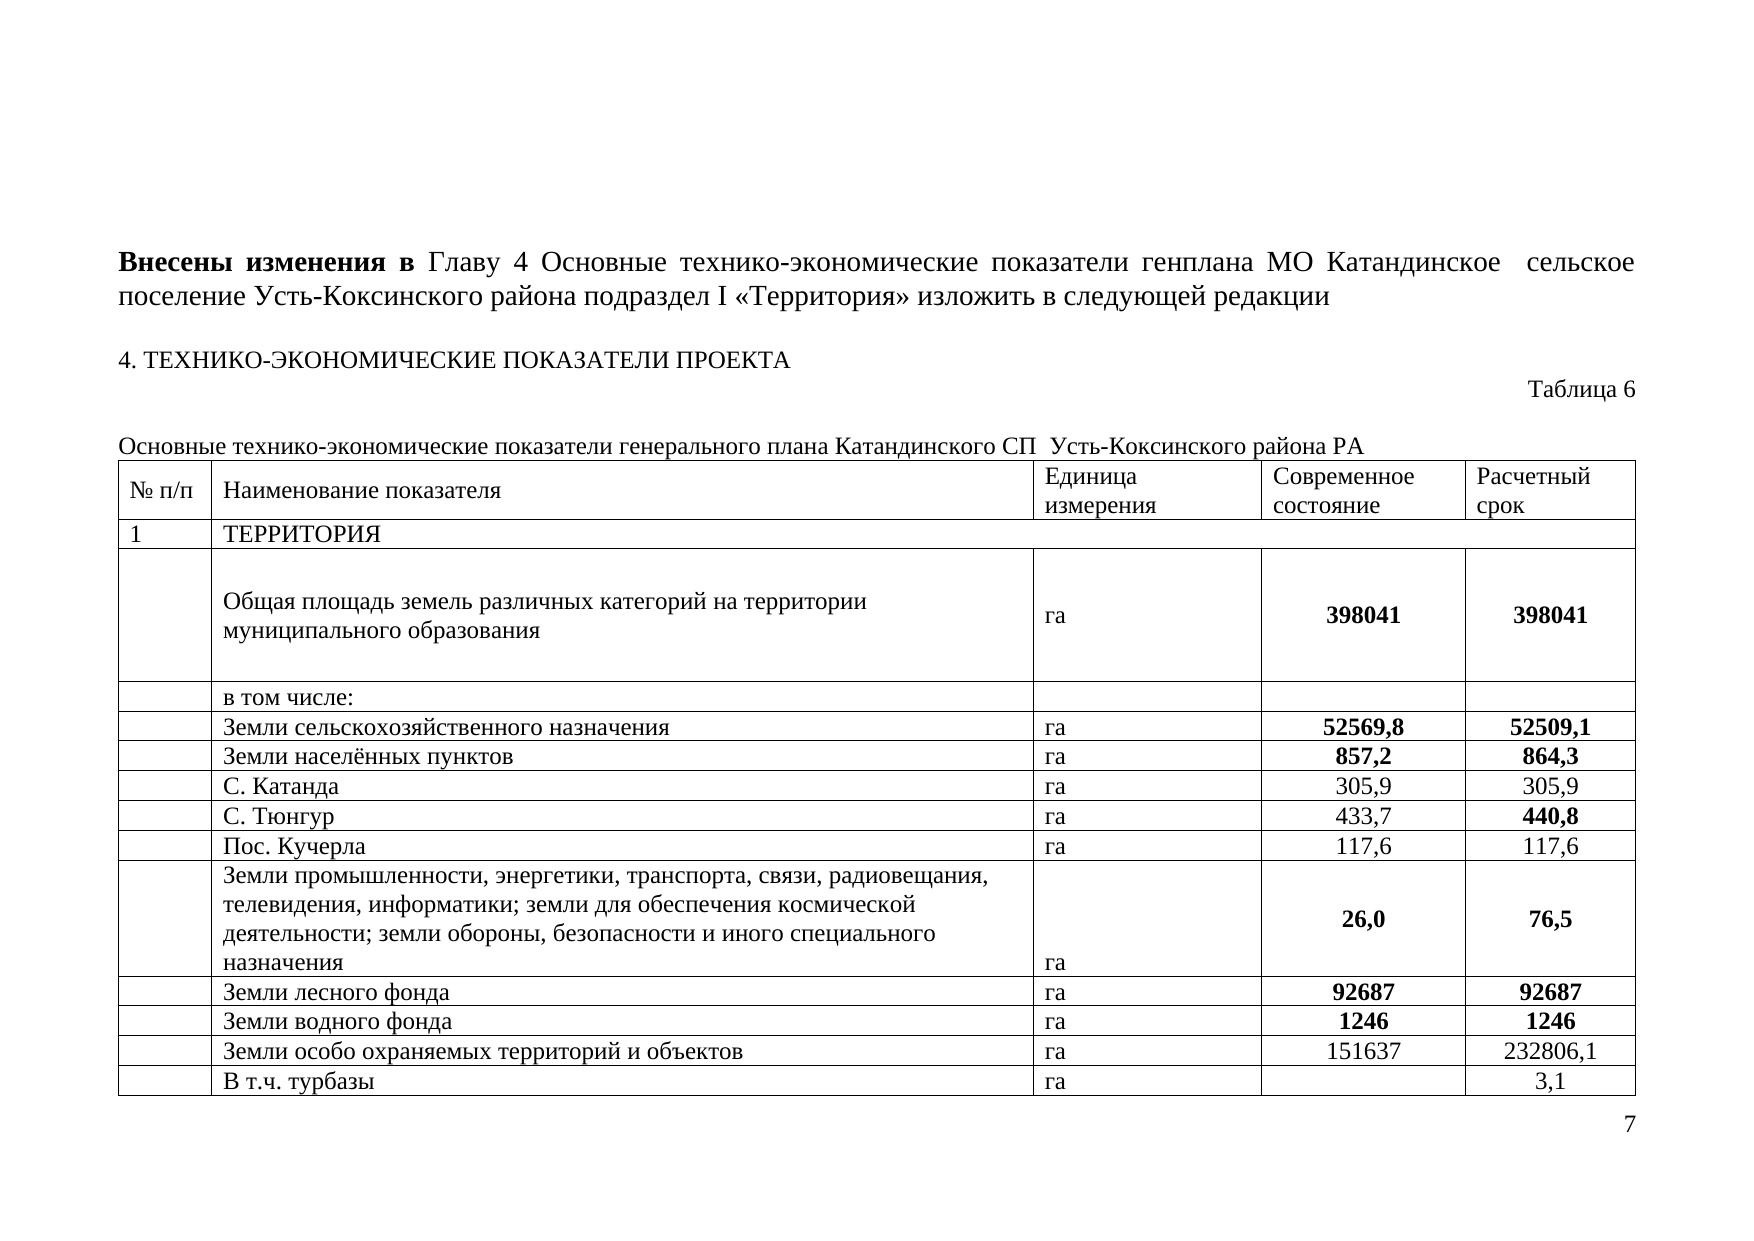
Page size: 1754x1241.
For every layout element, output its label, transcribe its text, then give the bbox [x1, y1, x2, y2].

table_cell [119, 549, 211, 681]
table_header Наименование показателя [212, 461, 1033, 518]
table_cell 26,0 [1262, 861, 1465, 976]
table_cell 857,2 [1262, 741, 1465, 770]
table_cell Земли особо охраняемых территорий и объектов [212, 1036, 1033, 1065]
table_header Расчетный срок [1466, 461, 1635, 518]
table_cell С. Катанда [212, 771, 1033, 800]
table_cell [119, 977, 211, 1005]
table_cell Земли населённых пунктов [212, 741, 1033, 770]
table_cell га [1034, 1006, 1261, 1035]
table_cell га [1034, 1036, 1261, 1065]
text 4. Технико-экономические показатели проекта [118, 345, 1636, 374]
table_cell [1034, 682, 1261, 711]
table_cell [119, 1036, 211, 1065]
table_cell [119, 741, 211, 770]
table_cell 1 [119, 520, 211, 548]
table_cell га [1034, 549, 1261, 681]
table_cell Земли водного фонда [212, 1006, 1033, 1035]
table_cell [119, 682, 211, 711]
table_cell 305,9 [1466, 771, 1635, 800]
table_cell 440,8 [1466, 801, 1635, 830]
table_cell ТЕРРИТОРИЯ [212, 520, 1635, 548]
table_cell 1246 [1262, 1006, 1465, 1035]
table_cell Земли промышленности, энергетики, транспорта, связи, радиовещания, телевидения, информатики; земли для обеспечения космической деятельности; земли обороны, безопасности и иного специального назначения [212, 861, 1033, 976]
table_cell 76,5 [1466, 861, 1635, 976]
table_cell га [1034, 1066, 1261, 1095]
table_cell га [1034, 831, 1261, 859]
table_cell 305,9 [1262, 771, 1465, 800]
table_cell Земли сельскохозяйственного назначения [212, 712, 1033, 740]
table_cell 232806,1 [1466, 1036, 1635, 1065]
table_cell 92687 [1466, 977, 1635, 1005]
table_cell [1262, 1066, 1465, 1095]
text Внесены изменения в Главу 4 Основные технико-экономические показатели генплана МО Катандинское сельское поселение Усть-Коксинского района подраздел I «Территория» изложить в следующей редакции [118, 244, 1636, 311]
table_cell [119, 831, 211, 859]
table_header Единица измерения [1034, 461, 1261, 518]
table_cell га [1034, 712, 1261, 740]
table_cell 92687 [1262, 977, 1465, 1005]
table_cell [1262, 682, 1465, 711]
table_cell В т.ч. турбазы [212, 1066, 1033, 1095]
table_cell га [1034, 741, 1261, 770]
table_cell [119, 771, 211, 800]
table_cell га [1034, 861, 1261, 976]
text Таблица 6 [118, 374, 1636, 402]
table_cell 398041 [1466, 549, 1635, 681]
table_cell 151637 [1262, 1036, 1465, 1065]
table_header Современное состояние [1262, 461, 1465, 518]
table_cell [1466, 682, 1635, 711]
table_cell га [1034, 771, 1261, 800]
table_cell С. Тюнгур [212, 801, 1033, 830]
table_cell 433,7 [1262, 801, 1465, 830]
table_cell в том числе: [212, 682, 1033, 711]
table_cell Пос. Кучерла [212, 831, 1033, 859]
table_cell 117,6 [1262, 831, 1465, 859]
table_cell [119, 1006, 211, 1035]
table_cell га [1034, 977, 1261, 1005]
table_cell 3,1 [1466, 1066, 1635, 1095]
table_cell 52509,1 [1466, 712, 1635, 740]
table_cell Земли лесного фонда [212, 977, 1033, 1005]
table_cell 864,3 [1466, 741, 1635, 770]
table_cell га [1034, 801, 1261, 830]
table_cell 52569,8 [1262, 712, 1465, 740]
text Основные технико-экономические показатели генерального плана Катандинского СП Усть-Коксинского района РА [118, 431, 1636, 460]
table_cell [119, 801, 211, 830]
table_cell 1246 [1466, 1006, 1635, 1035]
table_cell [119, 712, 211, 740]
table_cell [119, 861, 211, 976]
table_header № п/п [119, 461, 211, 518]
table_cell 398041 [1262, 549, 1465, 681]
table_cell Общая площадь земель различных категорий на территории муниципального образования [212, 549, 1033, 681]
table_cell [119, 1066, 211, 1095]
table_cell 117,6 [1466, 831, 1635, 859]
